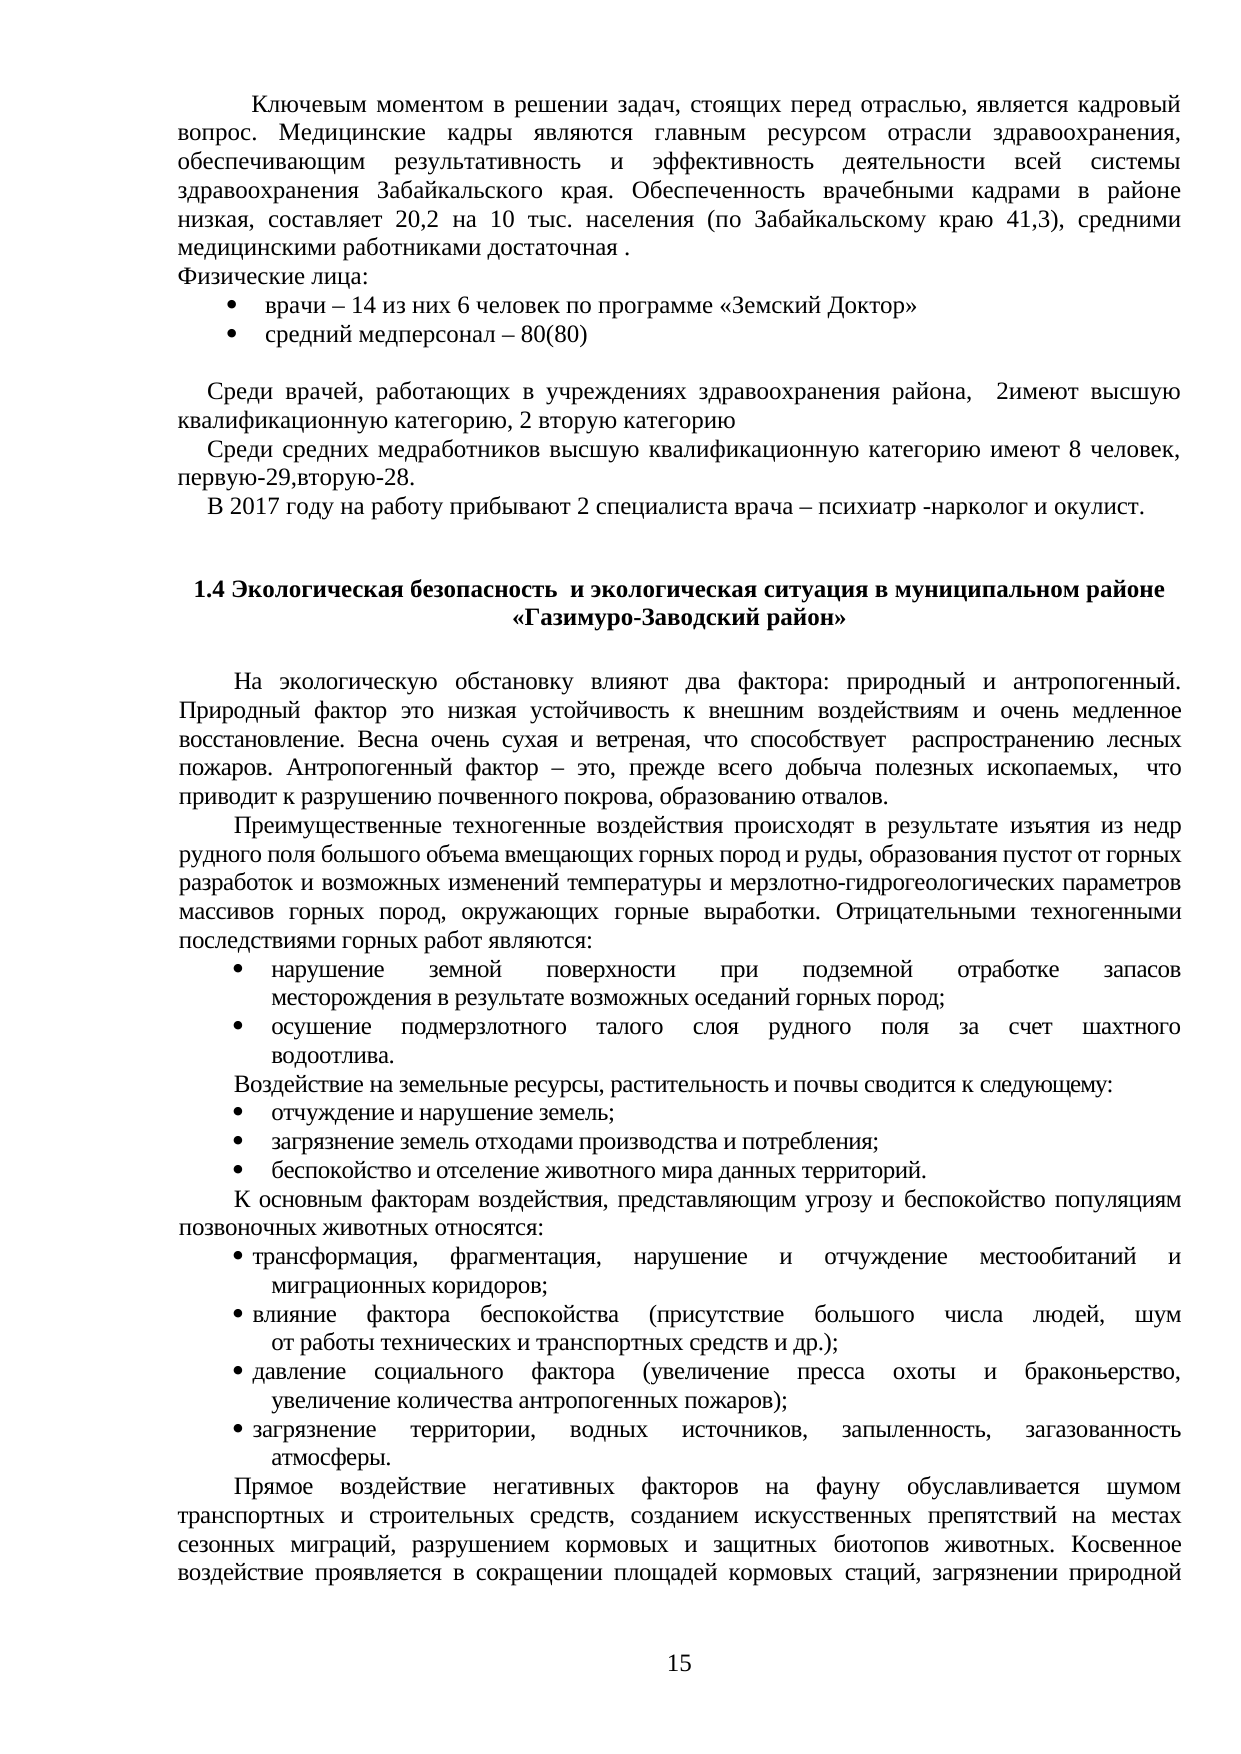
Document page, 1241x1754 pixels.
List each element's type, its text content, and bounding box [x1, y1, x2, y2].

text Среди врачей, работающих в учреждениях здравоохранения района, 2имеют высшую квалификационную категорию, 2 вторую категорию [177, 376, 1181, 434]
text Воздействие на земельные ресурсы, растительность и почвы сводится к следующему: [179, 1069, 1182, 1097]
text В 2017 году на работу прибывают 2 специалиста врача – психиатр -нарколог и окулист. [177, 491, 1181, 520]
list нарушение земной поверхности при подземной отработке запасов месторождения в результате возможных оседаний горных пород; [233, 954, 1182, 1011]
list средний медперсонал – 80(80) [227, 319, 1182, 347]
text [177, 1471, 1182, 1586]
list врачи – 14 из них 6 человек по программе «Земский Доктор» [227, 290, 1182, 319]
text К основным факторам воздействия, представляющим угрозу и беспокойство популяциям позвоночных животных относятся: [179, 1184, 1182, 1241]
text Физические лица: [177, 261, 1182, 290]
text На экологическую обстановку влияют два фактора: природный и антропогенный. Природный фактор это низкая устойчивость к внешним воздействиям и очень медленное восстановление. Весна очень сухая и ветреная, что способствует распространению лесных пожаров. Антропогенный фактор – это, прежде всего добыча полезных ископаемых, что приводит к разрушению почвенного покрова, образованию отвалов. [179, 666, 1182, 810]
list осушение подмерзлотного талого слоя рудного поля за счет шахтного водоотлива. [233, 1011, 1182, 1069]
list загрязнение земель отходами производства и потребления; [233, 1126, 1182, 1155]
list влияние фактора беспокойства (присутствие большого числа людей, шум от работы технических и транспортных средств и др.); [233, 1299, 1182, 1356]
subtitle 1.4 Экологическая безопасность и экологическая ситуация в муниципальном районе «Газимуро-Заводский район» [177, 574, 1181, 631]
text Среди средних медработников высшую квалификационную категорию имеют 8 человек, первую-29,вторую-28. [177, 434, 1181, 491]
list отчуждение и нарушение земель; [233, 1097, 1182, 1126]
text Преимущественные техногенные воздействия происходят в результате изъятия из недр рудного поля большого объема вмещающих горных пород и руды, образования пустот от горных разработок и возможных изменений температуры и мерзлотно-гидрогеологических параметров массивов горных пород, окружающих горные выработки. Отрицательными техногенными последствиями горных работ являются: [179, 810, 1182, 954]
list трансформация, фрагментация, нарушение и отчуждение местообитаний и миграционных коридоров; [233, 1241, 1182, 1299]
list давление социального фактора (увеличение пресса охоты и браконьерство, увеличение количества антропогенных пожаров); [233, 1356, 1182, 1414]
list беспокойство и отселение животного мира данных территорий. [233, 1155, 1182, 1184]
text Ключевым моментом в решении задач, стоящих перед отраслью, является кадровый вопрос. Медицинские кадры являются главным ресурсом отрасли здравоохранения, обеспечивающим результативность и эффективность деятельности всей системы здравоохранения Забайкальского края. Обеспеченность врачебными кадрами в районе низкая, составляет 20,2 на 10 тыс. населения (по Забайкальскому краю 41,3), средними медицинскими работниками достаточная . [177, 89, 1182, 261]
list загрязнение территории, водных источников, запыленность, загазованность атмосферы. [233, 1414, 1182, 1471]
